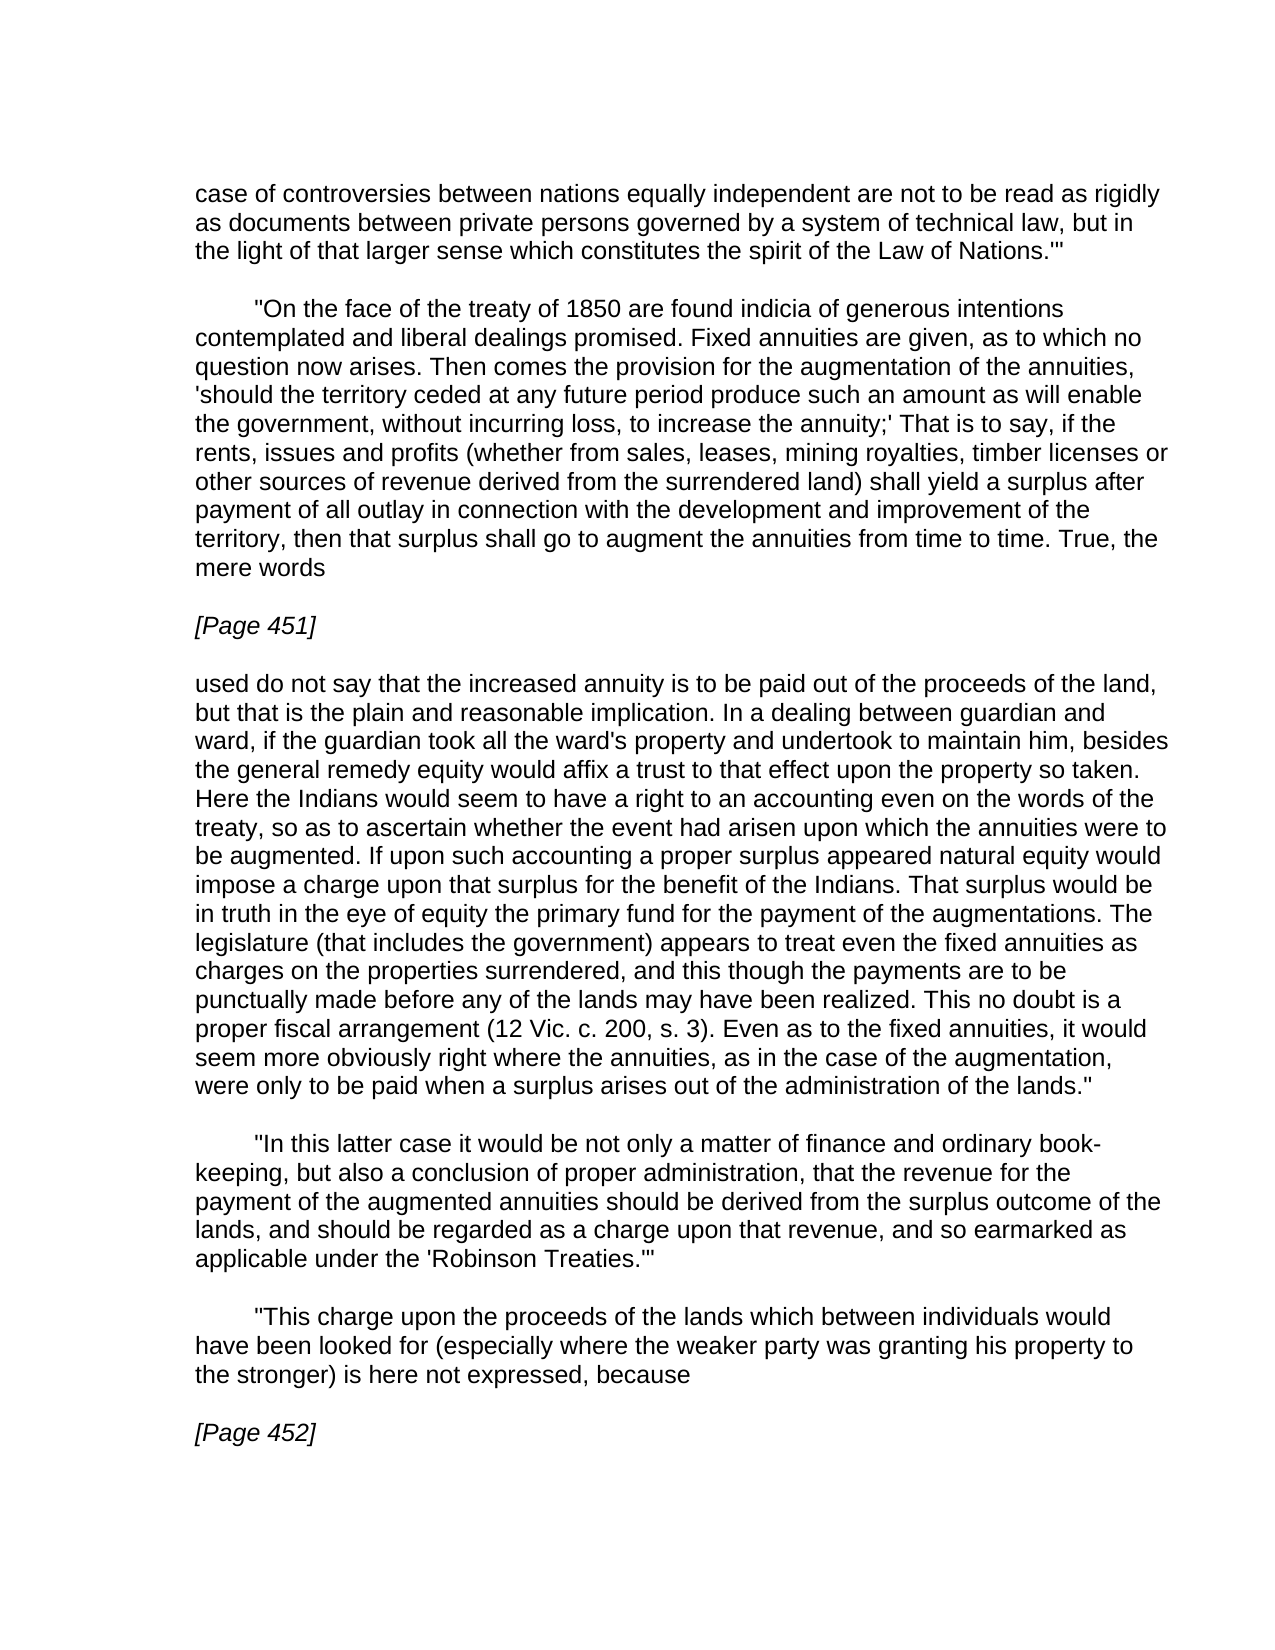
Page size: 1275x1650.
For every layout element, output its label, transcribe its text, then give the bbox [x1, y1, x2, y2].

text [Page 452] [195, 1417, 1170, 1446]
text [Page 451] [195, 611, 1170, 639]
text "In this latter case it would be not only a matter of finance and ordinary book-keeping, but also a conclusion of proper administration, that the revenue for the payment of the augmented annuities should be derived from the surplus outcome of the lands, and should be regarded as a charge upon that revenue, and so earmarked as applicable under the 'Robinson Treaties.'" [195, 1129, 1170, 1273]
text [195, 179, 1170, 265]
text "On the face of the treaty of 1850 are found indicia of generous intentions contemplated and liberal dealings promised. Fixed annuities are given, as to which no question now arises. Then comes the provision for the augmentation of the annuities, 'should the territory ceded at any future period produce such an amount as will enable the government, without incurring loss, to increase the annuity;' That is to say, if the rents, issues and profits (whether from sales, leases, mining royalties, timber licenses or other sources of revenue derived from the surrendered land) shall yield a surplus after payment of all outlay in connection with the development and improvement of the territory, then that surplus shall go to augment the annuities from time to time. True, the mere words [195, 294, 1170, 582]
text used do not say that the increased annuity is to be paid out of the proceeds of the land, but that is the plain and reasonable implication. In a dealing between guardian and ward, if the guardian took all the ward's property and undertook to maintain him, besides the general remedy equity would affix a trust to that effect upon the property so taken. Here the Indians would seem to have a right to an accounting even on the words of the treaty, so as to ascertain whether the event had arisen upon which the annuities were to be augmented. If upon such accounting a proper surplus appeared natural equity would impose a charge upon that surplus for the benefit of the Indians. That surplus would be in truth in the eye of equity the primary fund for the payment of the augmentations. The legislature (that includes the government) appears to treat even the fixed annuities as charges on the properties surrendered, and this though the payments are to be punctually made before any of the lands may have been realized. This no doubt is a proper fiscal arrangement (12 Vic. c. 200, s. 3). Even as to the fixed annuities, it would seem more obviously right where the annuities, as in the case of the augmentation, were only to be paid when a surplus arises out of the administration of the lands." [195, 669, 1170, 1100]
text "This charge upon the proceeds of the lands which between individuals would have been looked for (especially where the weaker party was granting his property to the stronger) is here not expressed, because [195, 1302, 1170, 1388]
